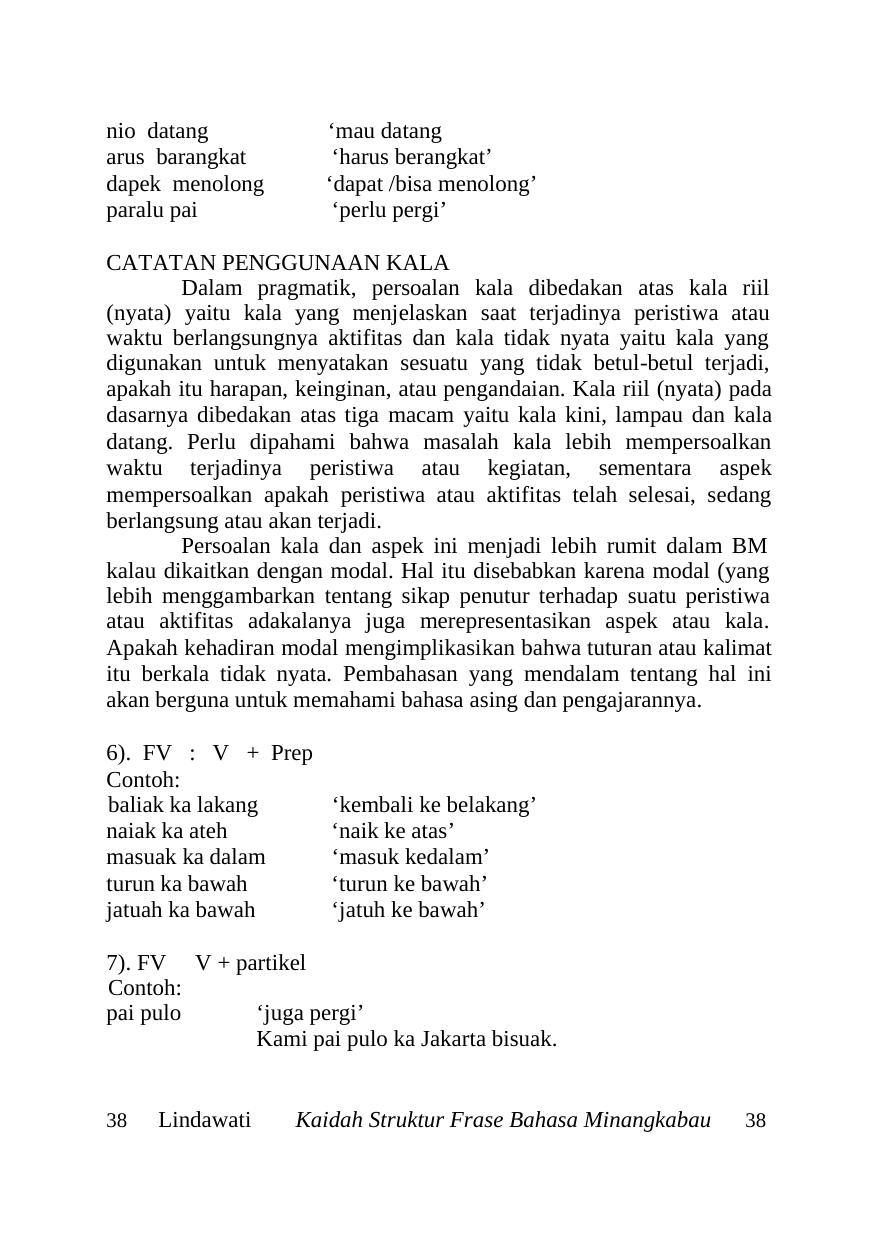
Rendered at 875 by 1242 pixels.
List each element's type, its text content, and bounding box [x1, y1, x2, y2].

text 7). FV V + partikel [106, 949, 780, 975]
text kalau dikaitkan dengan modal. Hal itu disebabkan karena modal (yang lebih menggambarkan tentang sikap penutur terhadap suatu peristiwa [106, 558, 772, 608]
text Kami pai pulo ka Jakarta bisuak. [256, 1025, 780, 1052]
text digunakan untuk menyatakan sesuatu yang tidak betul-betul terjadi, [106, 350, 780, 375]
text 6). FV : V + Prep [106, 739, 780, 766]
text nio datang ‘mau datang [106, 117, 780, 143]
text apakah itu harapan, keinginan, atau pengandaian. Kala riil (nyata) pada dasarnya dibedakan atas tiga macam yaitu kala kini, lampau dan kala datang. Perlu dipahami bahwa masalah kala lebih mempersoalkan waktu terjadinya peristiwa atau kegiatan, sementara aspek mempersoalkan apakah peristiwa atau aktifitas telah selesai, sedang berlangsung atau akan terjadi. [106, 375, 772, 533]
text atau aktifitas adakalanya juga merepresentasikan aspek atau kala. [106, 608, 780, 633]
text Persoalan kala dan aspek ini menjadi lebih rumit dalam BM [181, 533, 780, 558]
text (nyata) yaitu kala yang menjelaskan saat terjadinya peristiwa atau waktu berlangsungnya aktifitas dan kala tidak nyata yaitu kala yang [106, 300, 771, 350]
text naiak ka ateh ‘naik ke atas’ masuak ka dalam ‘masuk kedalam’ turun ka bawah ‘turun ke bawah’ jatuah ka bawah ‘jatuh ke bawah’ [106, 817, 493, 922]
text pai pulo ‘juga pergi’ [106, 1000, 780, 1025]
text Contoh: [106, 766, 780, 792]
text Dalam pragmatik, persoalan kala dibedakan atas kala riil [181, 275, 780, 300]
text CATATAN PENGGUNAAN KALA [106, 249, 780, 275]
text baliak ka lakang ‘kembali ke belakang’ [108, 792, 780, 817]
text Contoh: [108, 975, 780, 1000]
text arus barangkat ‘harus berangkat’ dapek menolong ‘dapat /bisa menolong’ paralu pai ‘perlu pergi’ [106, 143, 546, 222]
text Apakah kehadiran modal mengimplikasikan bahwa tuturan atau kalimat itu berkala tidak nyata. Pembahasan yang mendalam tentang hal ini akan berguna untuk memahami bahasa asing dan pengajarannya. [106, 634, 772, 713]
